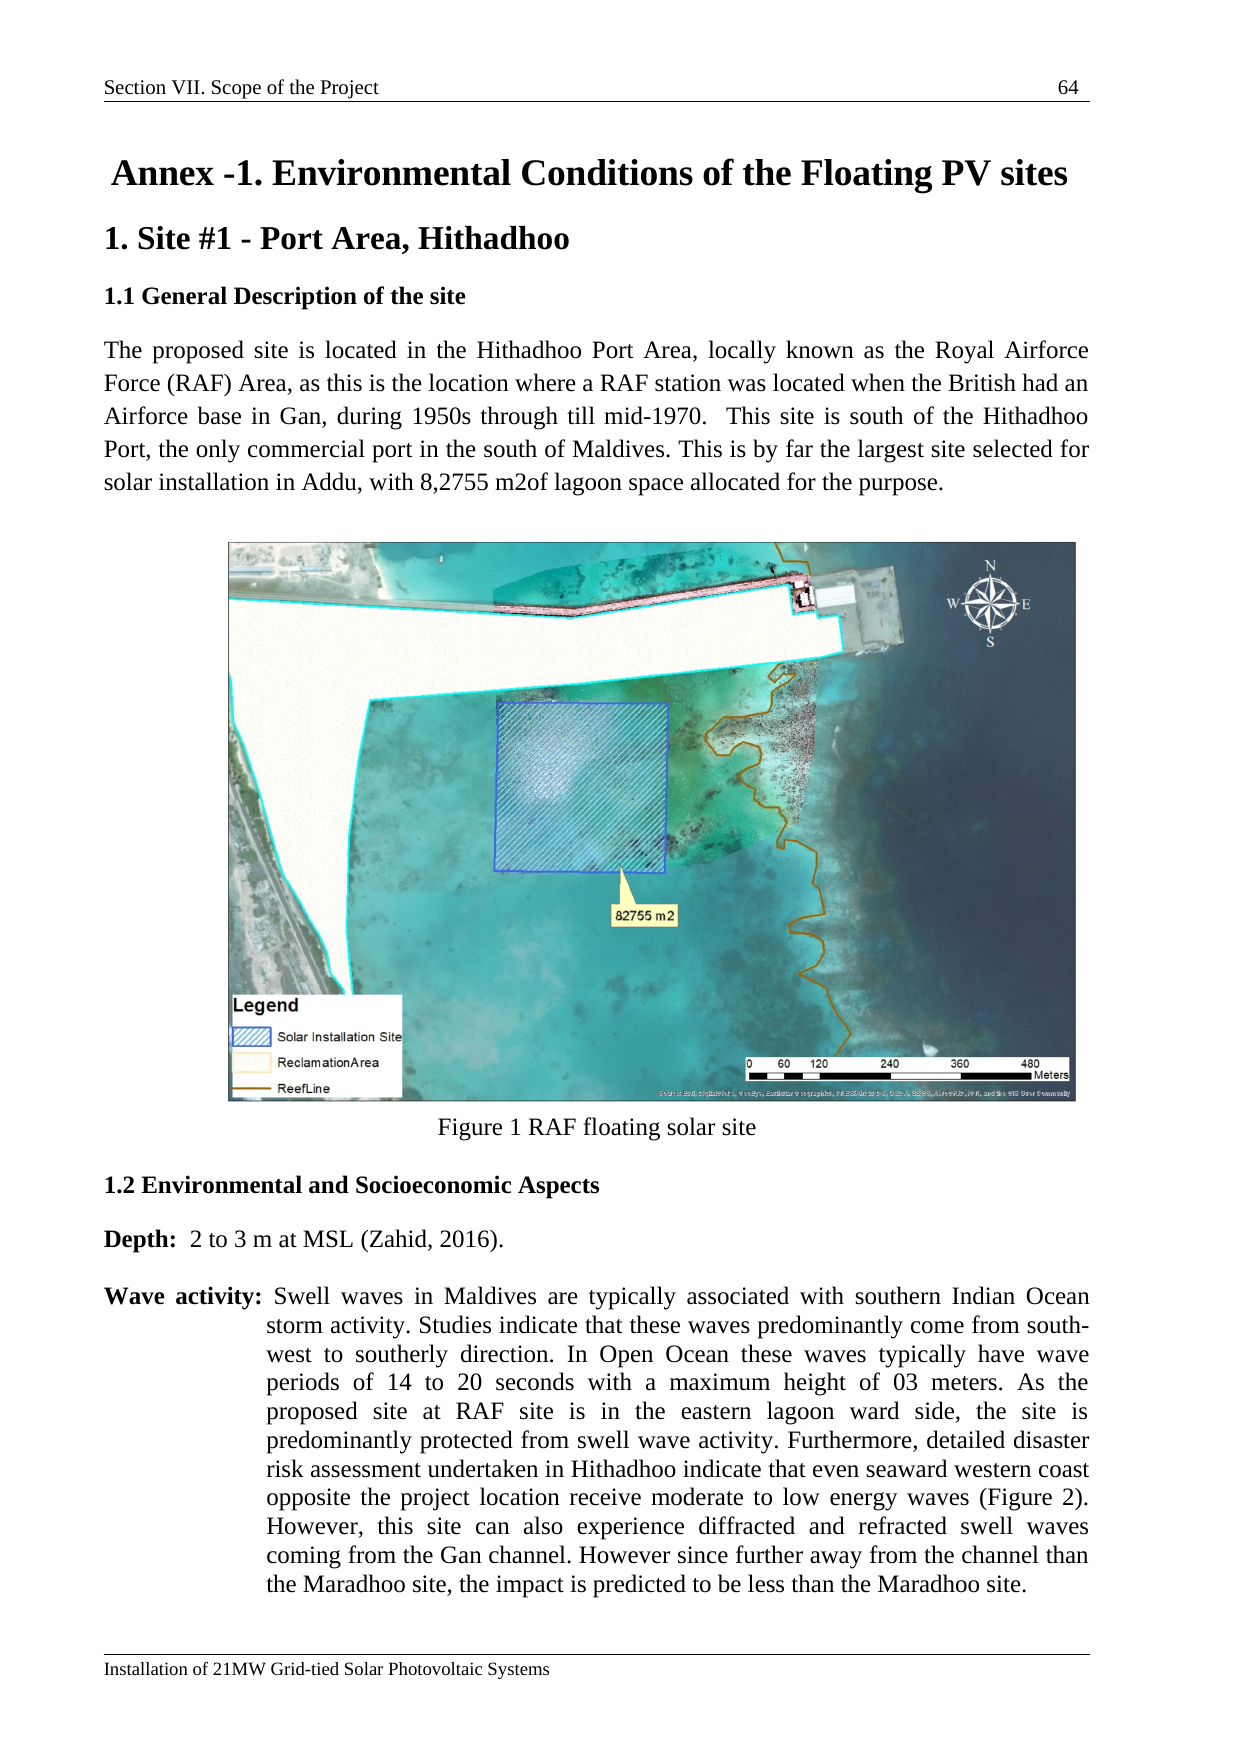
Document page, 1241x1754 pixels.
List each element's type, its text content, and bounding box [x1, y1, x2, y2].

text Wave activity: Swell waves in Maldives are typically associated with southern Indian Ocean storm activity. Studies indicate that these waves predominantly come from south-west to southerly direction. In Open Ocean these waves typically have wave periods of 14 to 20 seconds with a maximum height of 03 meters. As the proposed site at RAF site is in the eastern lagoon ward side, the site is predominantly protected from swell wave activity. Furthermore, detailed disaster risk assessment undertaken in Hithadhoo indicate that even seaward western coast opposite the project location receive moderate to low energy waves (Figure 2). However, this site can also experience diffracted and refracted swell waves coming from the Gan channel. However since further away from the channel than the Maradhoo site, the impact is predicted to be less than the Maradhoo site. [103, 1281, 1090, 1597]
text 1.1 General Description of the site [103, 281, 1090, 310]
text 1. Site #1 - Port Area, Hithadhoo [103, 218, 1090, 256]
text Depth: 2 to 3 m at MSL (Zahid, 2016). [103, 1224, 1090, 1252]
text The proposed site is located in the Hithadhoo Port Area, locally known as the Royal Airforce Force (RAF) Area, as this is the location where a RAF station was located when the British had an Airforce base in Gan, during 1950s through till mid-1970. This site is south of the Hithadhoo Port, the only commercial port in the south of Maldives. This is by far the largest site selected for solar installation in Addu, with 8,2755 m2of lagoon space allocated for the purpose. [103, 335, 1090, 496]
text Annex -1. Environmental Conditions of the Floating PV sites [89, 150, 1090, 193]
picture [201, 527, 1091, 1109]
text 1.2 Environmental and Socioeconomic Aspects [103, 1170, 1090, 1199]
text Figure 1 RAF floating solar site [103, 1112, 1090, 1141]
